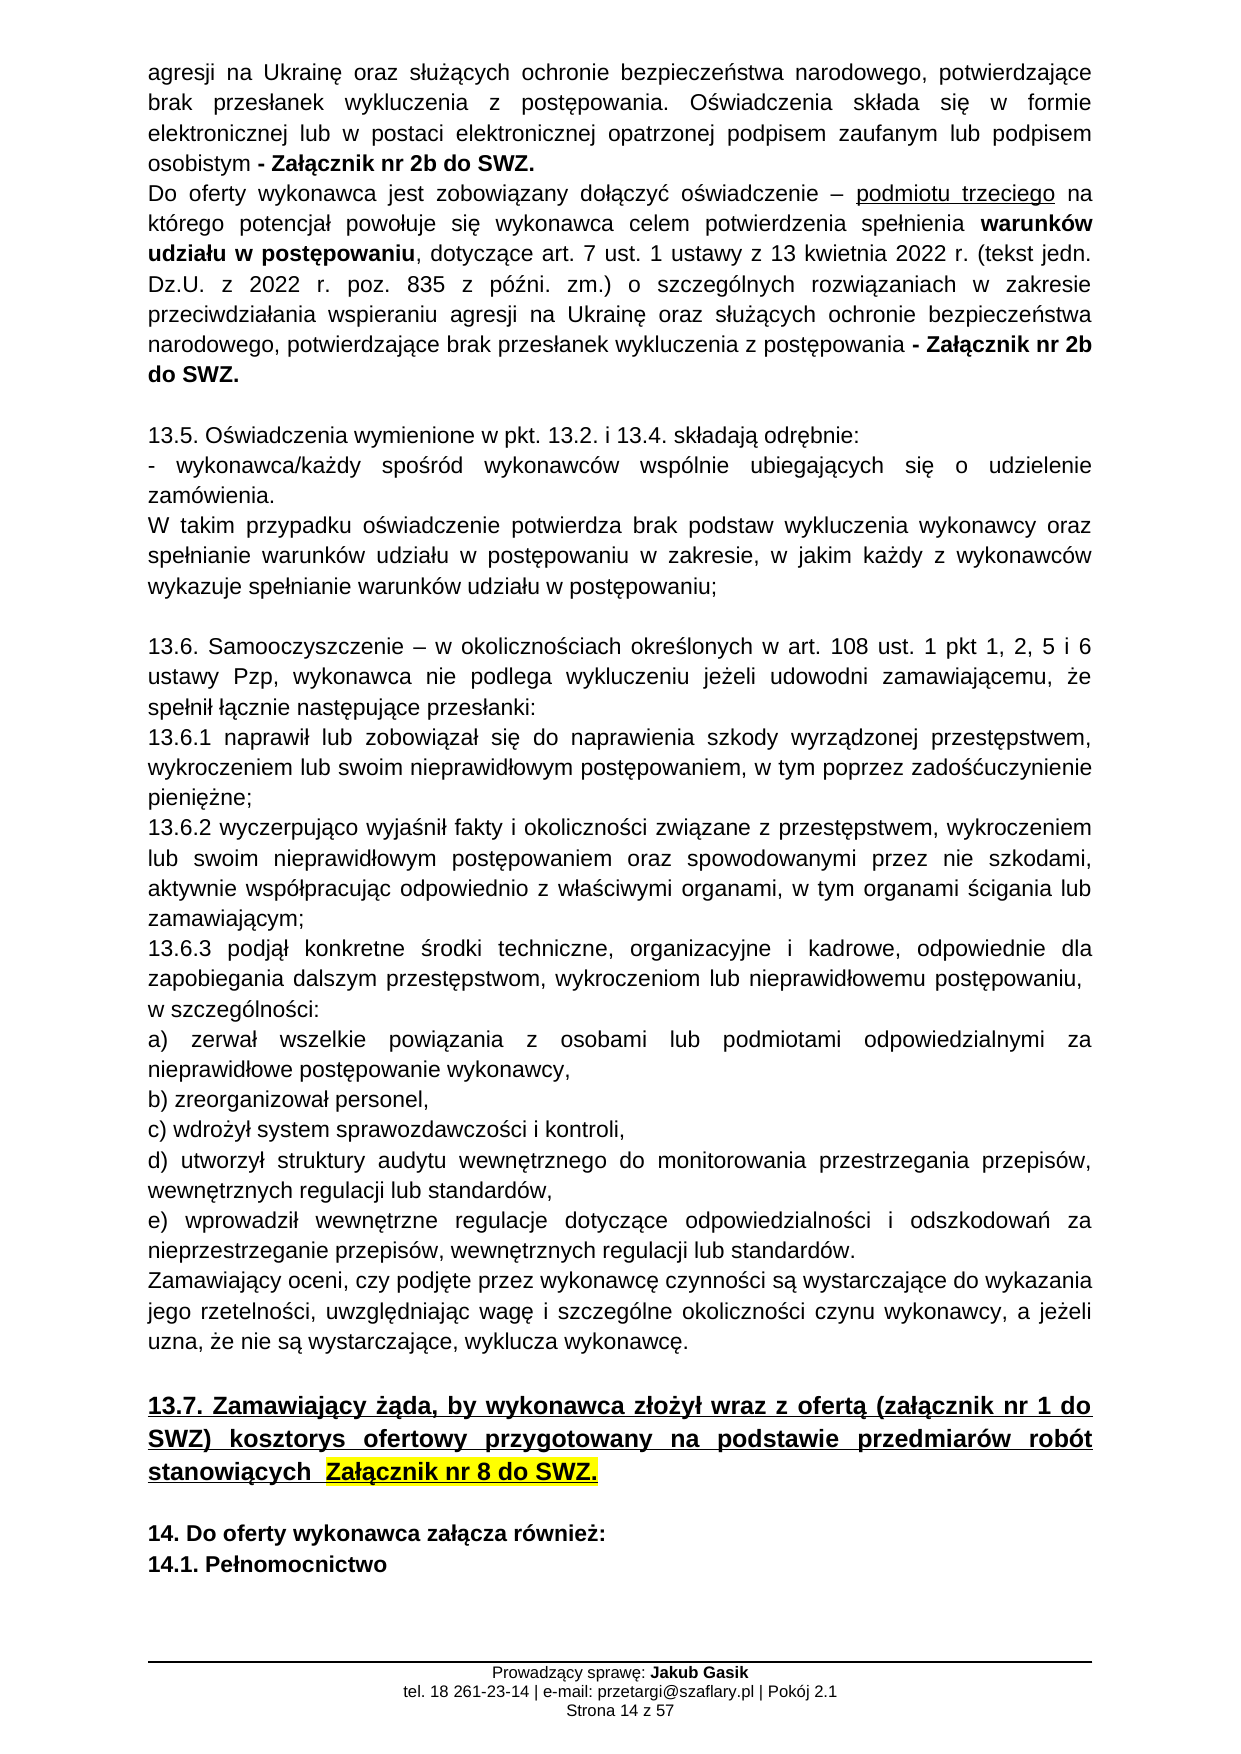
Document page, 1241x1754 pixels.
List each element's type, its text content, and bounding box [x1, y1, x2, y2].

text 14. Do oferty wykonawca załącza również: [148, 1520, 1092, 1547]
text d) utworzył struktury audytu wewnętrznego do monitorowania przestrzegania przepisów, wewnętrznych regulacji lub standardów, [148, 1147, 1092, 1203]
text e) wprowadził wewnętrzne regulacje dotyczące odpowiedzialności i odszkodowań za nieprzestrzeganie przepisów, wewnętrznych regulacji lub standardów. [148, 1207, 1092, 1263]
text Zamawiający oceni, czy podjęte przez wykonawcę czynności są wystarczające do wykazania jego rzetelności, uwzględniając wagę i szczególne okoliczności czynu wykonawcy, a jeżeli uzna, że nie są wystarczające, wyklucza wykonawcę. [148, 1267, 1092, 1354]
text 13.7. Zamawiający żąda, by wykonawca złożył wraz z ofertą (załącznik nr 1 do SWZ) kosztorys ofertowy przygotowany na podstawie przedmiarów robót stanowiących Załącznik nr 8 do SWZ. [148, 1391, 1092, 1416]
text 13.6.1 naprawił lub zobowiązał się do naprawienia szkody wyrządzonej przestępstwem, wykroczeniem lub swoim nieprawidłowym postępowaniem, w tym poprzez zadośćuczynienie pieniężne; [148, 724, 1092, 810]
text 13.6.3 podjął konkretne środki techniczne, organizacyjne i kadrowe, odpowiednie dla zapobiegania dalszym przestępstwom, wykroczeniom lub nieprawidłowemu postępowaniu, w szczególności: [148, 935, 1092, 1022]
text a) zerwał wszelkie powiązania z osobami lub podmiotami odpowiedzialnymi za nieprawidłowe postępowanie wykonawcy, [148, 1026, 1092, 1082]
text 14.1. Pełnomocnictwo [148, 1551, 1092, 1577]
text 13.5. Oświadczenia wymienione w pkt. 13.2. i 13.4. składają odrębnie: [148, 422, 1092, 448]
text c) wdrożył system sprawozdawczości i kontroli, [148, 1116, 1092, 1143]
text Do oferty wykonawca jest zobowiązany dołączyć oświadczenie – podmiotu trzeciego na którego potencjał powołuje się wykonawca celem potwierdzenia spełnienia warunków udziału w postępowaniu, dotyczące art. 7 ust. 1 ustawy z 13 kwietnia 2022 r. (tekst jedn. Dz.U. z 2022 r. poz. 835 z późni. zm.) o szczególnych rozwiązaniach w zakresie przeciwdziałania wspieraniu agresji na Ukrainę oraz służących ochronie bezpieczeństwa narodowego, potwierdzające brak przesłanek wykluczenia z postępowania - Załącznik nr 2b do SWZ. [148, 180, 1092, 387]
text 13.7. Zamawiający żąda, by wykonawca złożył wraz z ofertą (załącznik nr 1 do SWZ) kosztorys ofertowy przygotowany na podstawie przedmiarów robót stanowiących Załącznik nr 8 do SWZ. [148, 1450, 1092, 1486]
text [148, 59, 1092, 176]
text 13.6. Samooczyszczenie – w okolicznościach określonych w art. 108 ust. 1 pkt 1, 2, 5 i 6 ustawy Pzp, wykonawca nie podlega wykluczeniu jeżeli udowodni zamawiającemu, że spełnił łącznie następujące przesłanki: [148, 633, 1092, 720]
text 13.7. Zamawiający żąda, by wykonawca złożył wraz z ofertą (załącznik nr 1 do SWZ) kosztorys ofertowy przygotowany na podstawie przedmiarów robót stanowiących Załącznik nr 8 do SWZ. [148, 1417, 1092, 1449]
text 13.6.2 wyczerpująco wyjaśnił fakty i okoliczności związane z przestępstwem, wykroczeniem lub swoim nieprawidłowym postępowaniem oraz spowodowanymi przez nie szkodami, aktywnie współpracując odpowiednio z właściwymi organami, w tym organami ścigania lub zamawiającym; [148, 814, 1092, 931]
text b) zreorganizował personel, [148, 1086, 1092, 1112]
text - wykonawca/każdy spośród wykonawców wspólnie ubiegających się o udzielenie zamówienia. W takim przypadku oświadczenie potwierdza brak podstaw wykluczenia wykonawcy oraz spełnianie warunków udziału w postępowaniu w zakresie, w jakim każdy z wykonawców wykazuje spełnianie warunków udziału w postępowaniu; [148, 452, 1092, 599]
